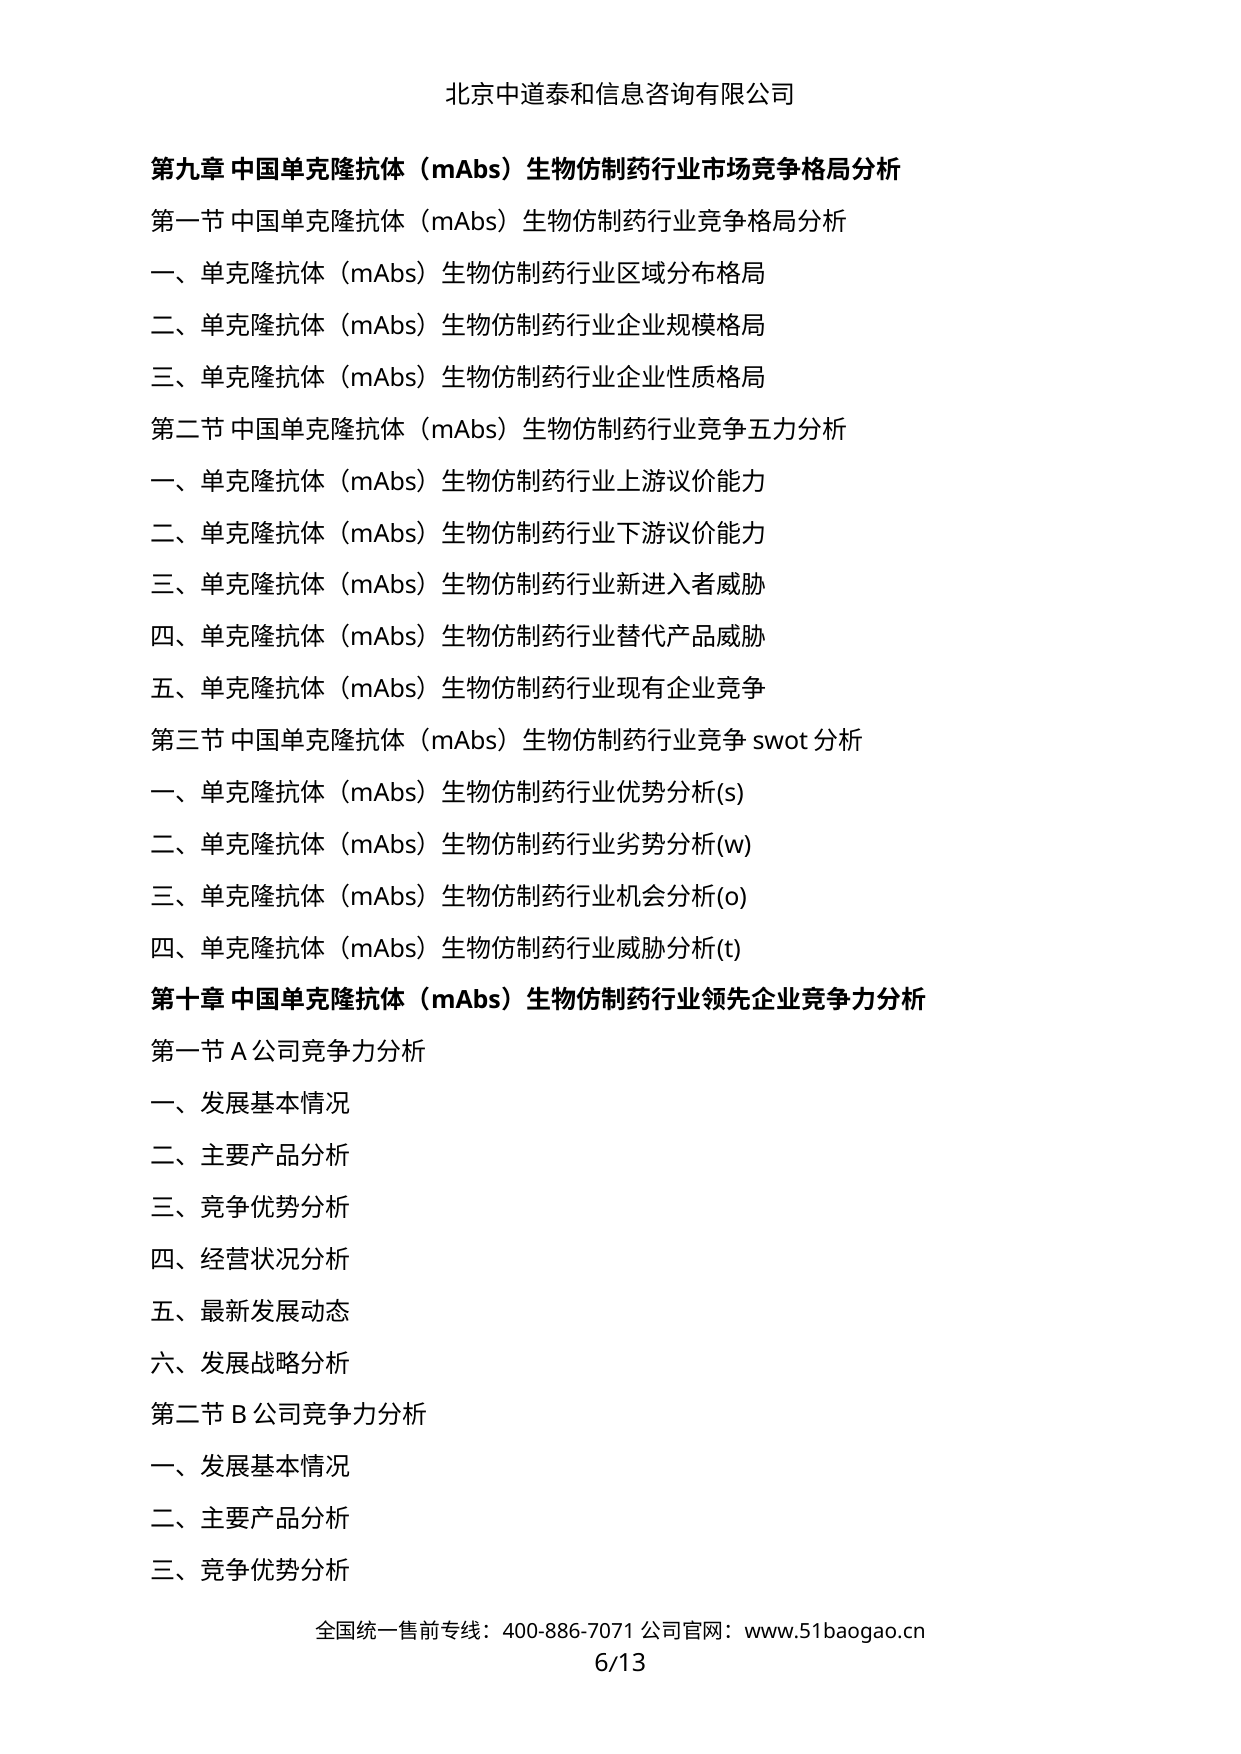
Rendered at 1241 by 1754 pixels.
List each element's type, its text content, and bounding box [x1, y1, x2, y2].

text 一、发展基本情况 [150, 1447, 1090, 1483]
text 五、最新发展动态 [150, 1291, 1090, 1327]
text 三、单克隆抗体（mAbs）生物仿制药行业新进入者威胁 [150, 565, 1090, 601]
text 第十章 中国单克隆抗体（mAbs）生物仿制药行业领先企业竞争力分析 [150, 980, 1090, 1016]
text 二、单克隆抗体（mAbs）生物仿制药行业下游议价能力 [150, 513, 1090, 549]
text 第一节 A公司竞争力分析 [150, 1032, 1090, 1068]
text 六、发展战略分析 [150, 1343, 1090, 1379]
text 第二节 中国单克隆抗体（mAbs）生物仿制药行业竞争五力分析 [150, 409, 1090, 446]
text 二、单克隆抗体（mAbs）生物仿制药行业劣势分析(w) [150, 824, 1090, 861]
text 三、单克隆抗体（mAbs）生物仿制药行业机会分析(o) [150, 876, 1090, 912]
text 第九章 中国单克隆抗体（mAbs）生物仿制药行业市场竞争格局分析 [150, 150, 1090, 186]
text 一、单克隆抗体（mAbs）生物仿制药行业上游议价能力 [150, 461, 1090, 497]
text 二、单克隆抗体（mAbs）生物仿制药行业企业规模格局 [150, 306, 1090, 342]
text 第三节 中国单克隆抗体（mAbs）生物仿制药行业竞争swot分析 [150, 721, 1090, 757]
text 四、经营状况分析 [150, 1239, 1090, 1276]
text 三、竞争优势分析 [150, 1551, 1090, 1587]
text 第二节 B公司竞争力分析 [150, 1395, 1090, 1431]
text 第一节 中国单克隆抗体（mAbs）生物仿制药行业竞争格局分析 [150, 202, 1090, 238]
text 五、单克隆抗体（mAbs）生物仿制药行业现有企业竞争 [150, 669, 1090, 705]
text 三、单克隆抗体（mAbs）生物仿制药行业企业性质格局 [150, 357, 1090, 394]
text 二、主要产品分析 [150, 1136, 1090, 1172]
text 二、主要产品分析 [150, 1499, 1090, 1535]
text 一、单克隆抗体（mAbs）生物仿制药行业优势分析(s) [150, 772, 1090, 809]
text 一、单克隆抗体（mAbs）生物仿制药行业区域分布格局 [150, 254, 1090, 290]
text 四、单克隆抗体（mAbs）生物仿制药行业威胁分析(t) [150, 928, 1090, 964]
text 三、竞争优势分析 [150, 1187, 1090, 1224]
text 四、单克隆抗体（mAbs）生物仿制药行业替代产品威胁 [150, 617, 1090, 653]
text 一、发展基本情况 [150, 1084, 1090, 1120]
